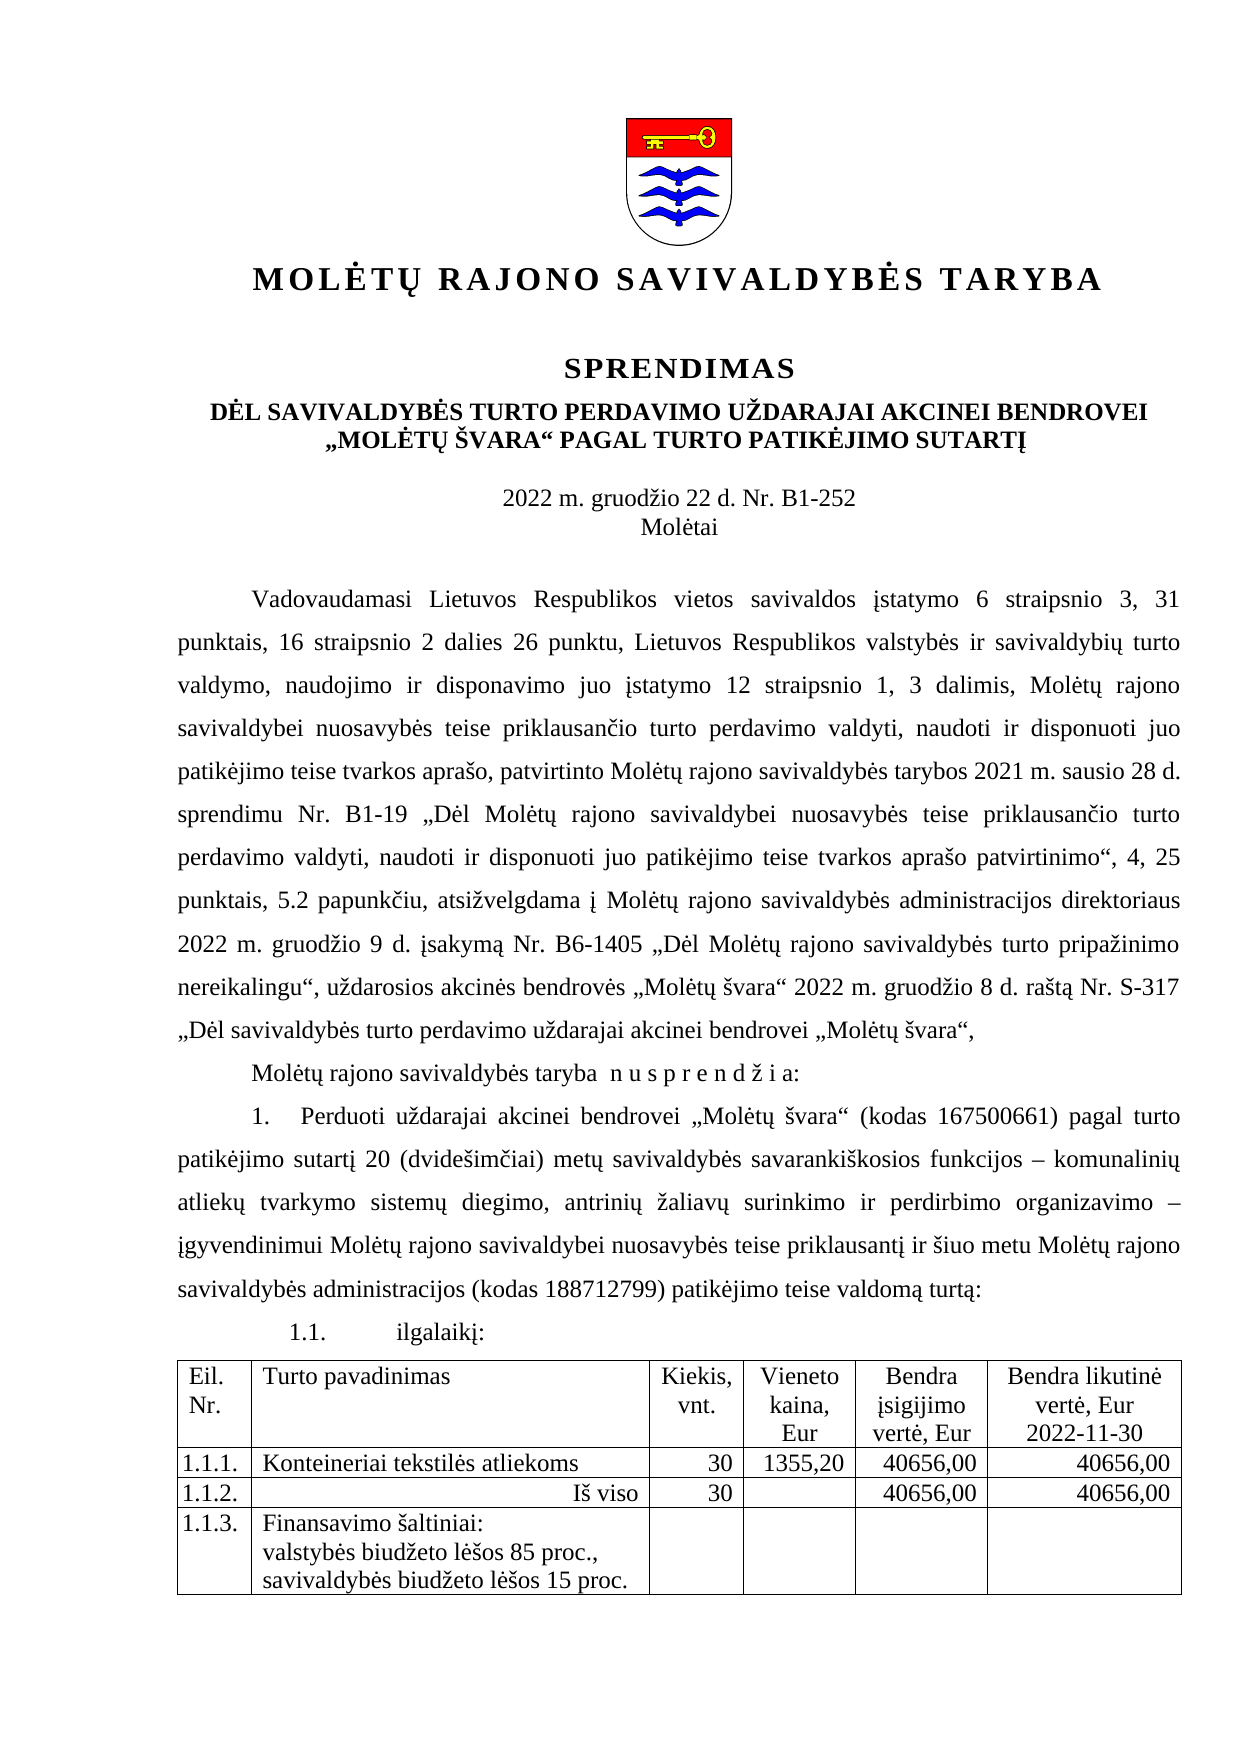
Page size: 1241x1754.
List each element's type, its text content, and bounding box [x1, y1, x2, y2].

table_header Turto pavadinimas [252, 1361, 649, 1447]
table_cell Konteineriai tekstilės atliekoms [252, 1448, 649, 1477]
table_cell 40656,00 [856, 1478, 987, 1507]
table_cell 1355,20 [744, 1448, 855, 1477]
table_cell 40656,00 [988, 1448, 1181, 1477]
list Perduoti uždarajai akcinei bendrovei „Molėtų švara“ (kodas 167500661) pagal turto patikėjimo sutartį 20 (dvidešimčiai) metų savivaldybės savarankiškosios funkcijos – komunalinių atliekų tvarkymo sistemų diegimo, antrinių žaliavų surinkimo ir perdirbimo organizavimo – įgyvendinimui Molėtų rajono savivaldybei nuosavybės teise priklausantį ir šiuo metu Molėtų rajono savivaldybės administracijos (kodas 188712799) patikėjimo teise valdomą turtą: [177, 1101, 1181, 1302]
table_cell [650, 1508, 743, 1594]
table_header Eil. Nr. [178, 1361, 251, 1447]
table_header Bendra likutinė vertė, Eur 2022-11-30 [988, 1361, 1181, 1447]
text DĖL SAVIVALDYBĖS TURTO PERDAVIMO UŽDARAJAI AKCINEI BENDROVEI „MOLĖTŲ švara“ PAGAL TURTO PATIKĖJIMO SUTARTĮ [177, 397, 1181, 483]
table_cell [744, 1478, 855, 1507]
table_cell 30 [650, 1478, 743, 1507]
table_cell [744, 1508, 855, 1594]
table_header Vieneto kaina, Eur [744, 1361, 855, 1447]
table_cell 1.1.1. [178, 1448, 251, 1477]
table_cell 1.1.3. [178, 1508, 251, 1594]
text Molėtai [177, 512, 1181, 541]
table_cell Iš viso [252, 1478, 649, 1507]
table_cell [988, 1508, 1181, 1594]
text SPRENDIMAS [177, 351, 1181, 384]
text Molėtų rajono savivaldybės taryba n u s p r e n d ž i a: [177, 1058, 1181, 1087]
table_cell 1.1.2. [178, 1478, 251, 1507]
table_cell 30 [650, 1448, 743, 1477]
table_cell 40656,00 [988, 1478, 1181, 1507]
text 2022 m. gruodžio 22 d. Nr. B1-252 [177, 483, 1181, 512]
table_header Kiekis, vnt. [650, 1361, 743, 1447]
table_header Bendra įsigijimo vertė, Eur [856, 1361, 987, 1447]
table_cell 40656,00 [856, 1448, 987, 1477]
list ilgalaikį: [252, 1317, 1181, 1346]
text Molėtų rajono savivaldybės taryba [177, 259, 1181, 297]
table_cell [856, 1508, 987, 1594]
table_cell Finansavimo šaltiniai: valstybės biudžeto lėšos 85 proc., savivaldybės biudžeto lėšos 15 proc. [252, 1508, 649, 1594]
text Vadovaudamasi Lietuvos Respublikos vietos savivaldos įstatymo 6 straipsnio 3, 31 punktais, 16 straipsnio 2 dalies 26 punktu, Lietuvos Respublikos valstybės ir savivaldybių turto valdymo, naudojimo ir disponavimo juo įstatymo 12 straipsnio 1, 3 dalimis, Molėtų rajono savivaldybei nuosavybės teise priklausančio turto perdavimo valdyti, naudoti ir disponuoti juo patikėjimo teise tvarkos aprašo, patvirtinto Molėtų rajono savivaldybės tarybos 2021 m. sausio 28 d. sprendimu Nr. B1-19 „Dėl Molėtų rajono savivaldybei nuosavybės teise priklausančio turto perdavimo valdyti, naudoti ir disponuoti juo patikėjimo teise tvarkos aprašo patvirtinimo“, 4, 25 punktais, 5.2 papunkčiu, atsižvelgdama į Molėtų rajono savivaldybės administracijos direktoriaus 2022 m. gruodžio 9 d. įsakymą Nr. B6-1405 „Dėl Molėtų rajono savivaldybės turto pripažinimo nereikalingu“, uždarosios akcinės bendrovės „Molėtų švara“ 2022 m. gruodžio 8 d. raštą Nr. S-317 „Dėl savivaldybės turto perdavimo uždarajai akcinei bendrovei „Molėtų švara“, [177, 584, 1181, 1044]
